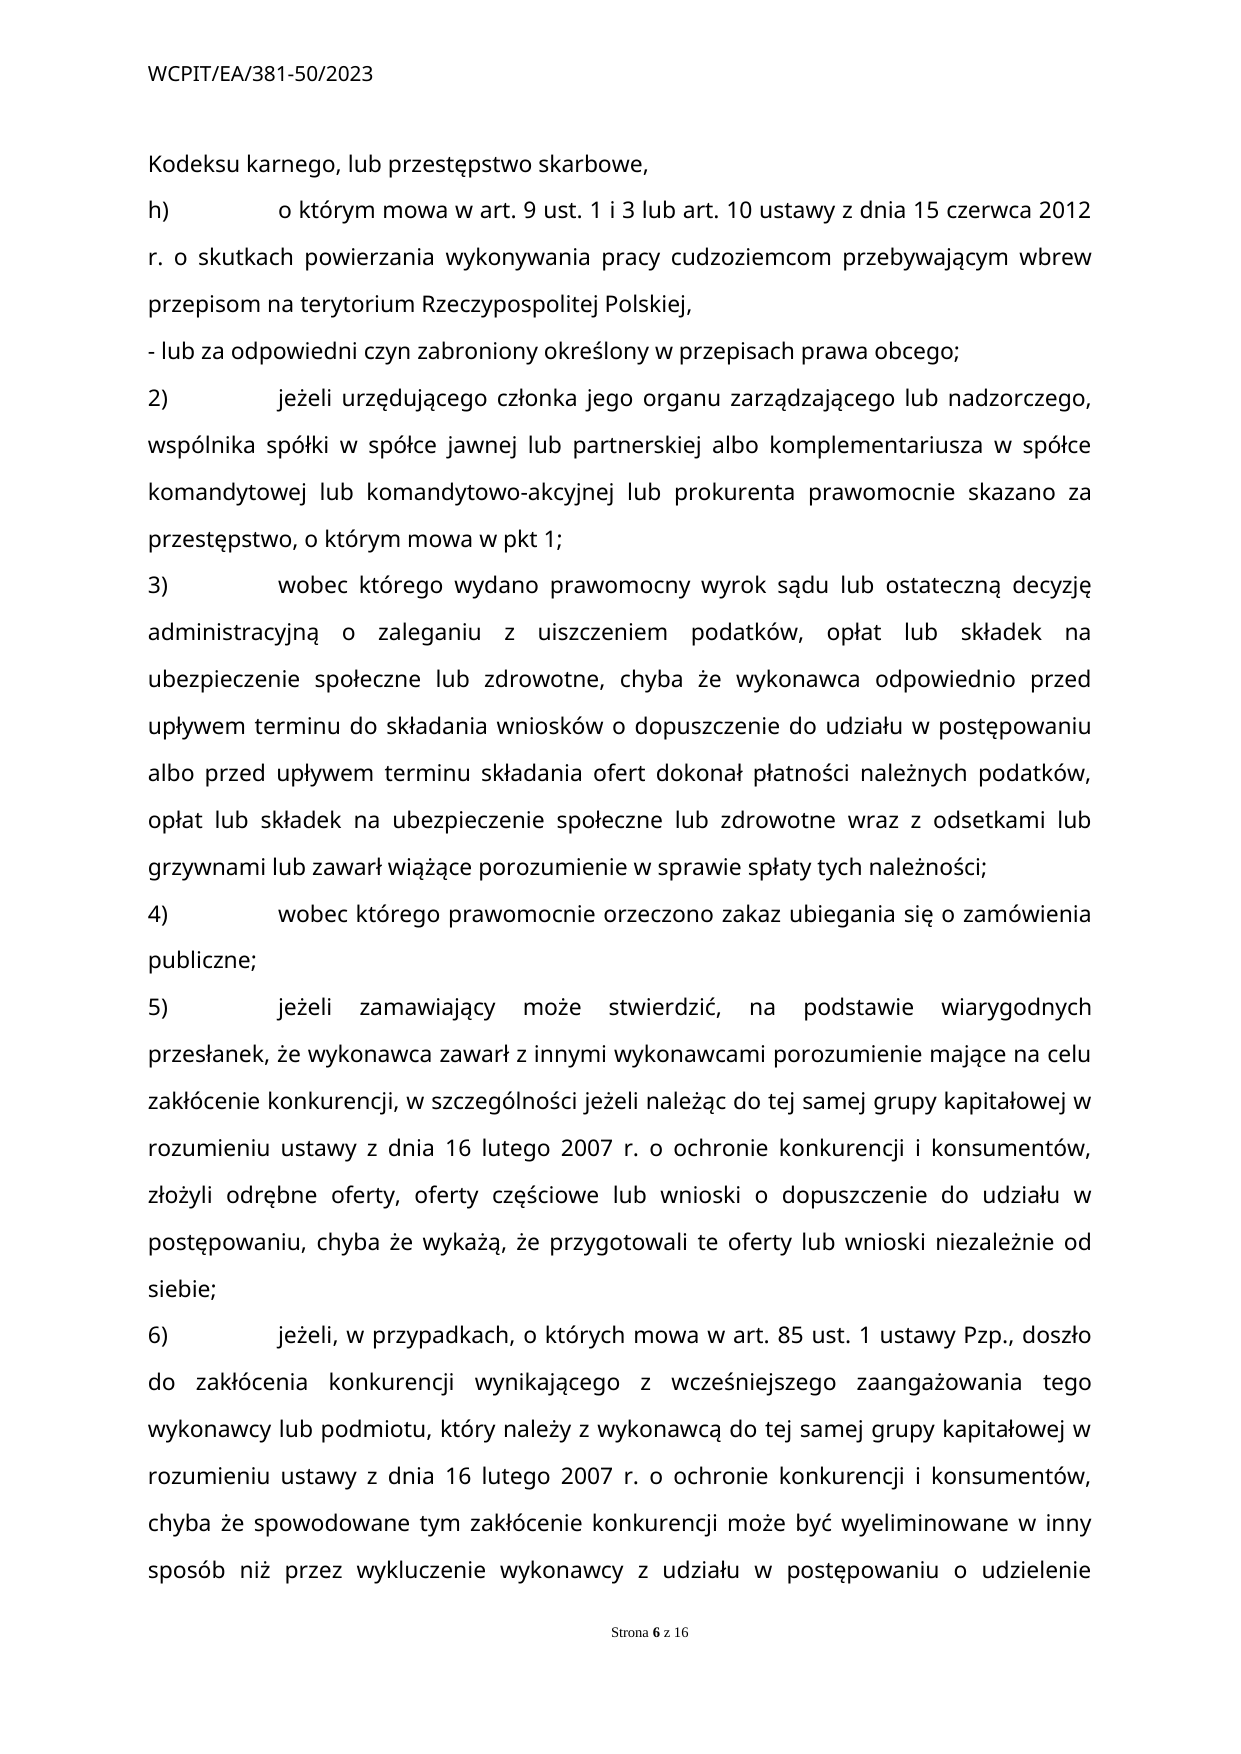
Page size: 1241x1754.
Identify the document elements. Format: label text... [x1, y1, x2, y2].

text 5) jeżeli zamawiający może stwierdzić, na podstawie wiarygodnych przesłanek, że wykonawca zawarł z innymi wykonawcami porozumienie mające na celu zakłócenie konkurencji, w szczególności jeżeli należąc do tej samej grupy kapitałowej w rozumieniu ustawy z dnia 16 lutego 2007 r. o ochronie konkurencji i konsumentów, złożyli odrębne oferty, oferty częściowe lub wnioski o dopuszczenie do udziału w postępowaniu, chyba że wykażą, że przygotowali te oferty lub wnioski niezależnie od siebie; [148, 991, 1093, 1304]
text h) o którym mowa w art. 9 ust. 1 i 3 lub art. 10 ustawy z dnia 15 czerwca 2012 r. o skutkach powierzania wykonywania pracy cudzoziemcom przebywającym wbrew przepisom na terytorium Rzeczypospolitej Polskiej, [148, 194, 1093, 319]
text 2) jeżeli urzędującego członka jego organu zarządzającego lub nadzorczego, wspólnika spółki w spółce jawnej lub partnerskiej albo komplementariusza w spółce komandytowej lub komandytowo-akcyjnej lub prokurenta prawomocnie skazano za przestępstwo, o którym mowa w pkt 1; [148, 382, 1093, 554]
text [148, 148, 1093, 179]
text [148, 1319, 1093, 1585]
text - lub za odpowiedni czyn zabroniony określony w przepisach prawa obcego; [148, 335, 1093, 366]
text 3) wobec którego wydano prawomocny wyrok sądu lub ostateczną decyzję administracyjną o zaleganiu z uiszczeniem podatków, opłat lub składek na ubezpieczenie społeczne lub zdrowotne, chyba że wykonawca odpowiednio przed upływem terminu do składania wniosków o dopuszczenie do udziału w postępowaniu albo przed upływem terminu składania ofert dokonał płatności należnych podatków, opłat lub składek na ubezpieczenie społeczne lub zdrowotne wraz z odsetkami lub grzywnami lub zawarł wiążące porozumienie w sprawie spłaty tych należności; [148, 569, 1093, 882]
text 4) wobec którego prawomocnie orzeczono zakaz ubiegania się o zamówienia publiczne; [148, 898, 1093, 976]
